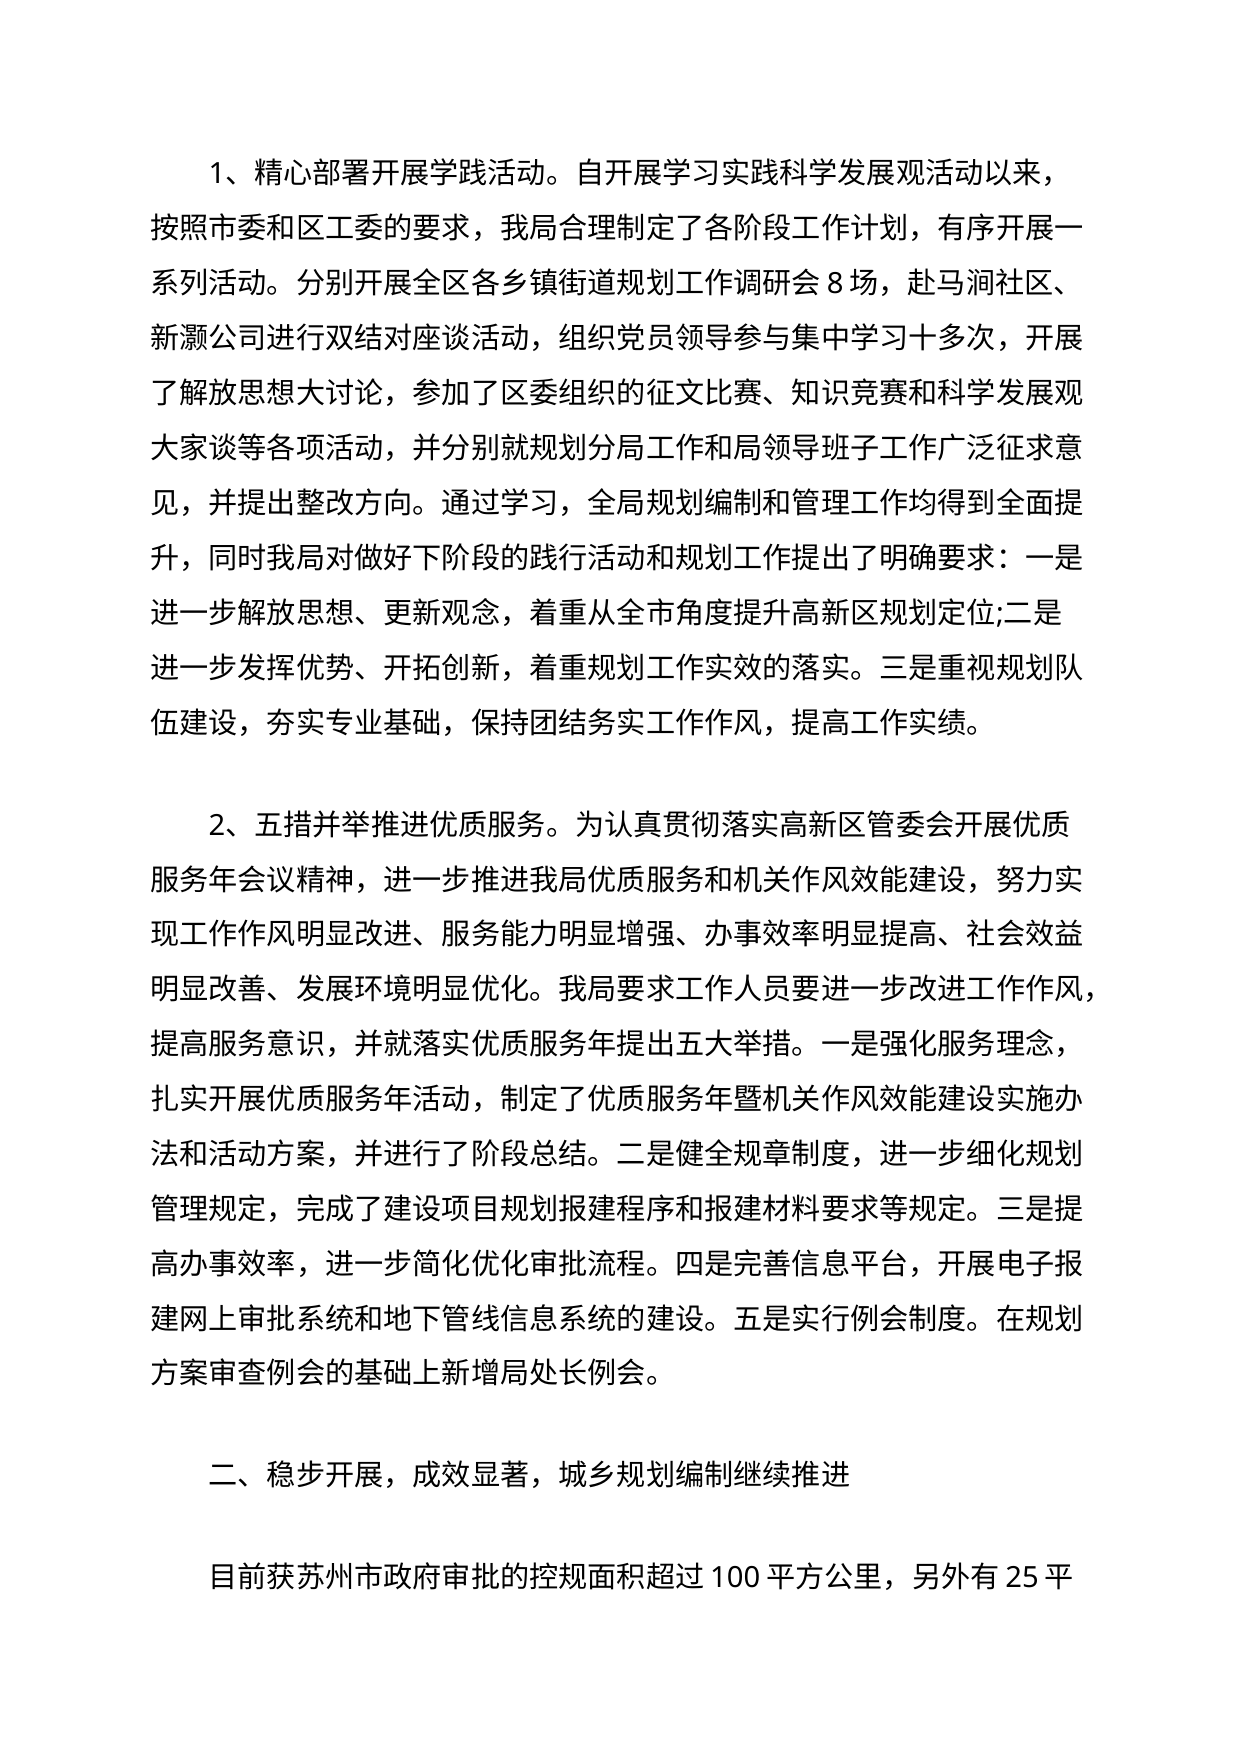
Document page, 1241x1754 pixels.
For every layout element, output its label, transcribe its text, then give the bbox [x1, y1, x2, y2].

text 2、五措并举推进优质服务。为认真贯彻落实高新区管委会开展优质服务年会议精神，进一步推进我局优质服务和机关作风效能建设，努力实现工作作风明显改进、服务能力明显增强、办事效率明显提高、社会效益明显改善、发展环境明显优化。我局要求工作人员要进一步改进工作作风，提高服务意识，并就落实优质服务年提出五大举措。一是强化服务理念，扎实开展优质服务年活动，制定了优质服务年暨机关作风效能建设实施办法和活动方案，并进行了阶段总结。二是健全规章制度，进一步细化规划管理规定，完成了建设项目规划报建程序和报建材料要求等规定。三是提高办事效率，进一步简化优化审批流程。四是完善信息平台，开展电子报建网上审批系统和地下管线信息系统的建设。五是实行例会制度。在规划方案审查例会的基础上新增局处长例会。 [150, 801, 1090, 1392]
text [150, 1554, 1090, 1596]
text 二、稳步开展，成效显著，城乡规划编制继续推进 [150, 1452, 1090, 1494]
text 1、精心部署开展学践活动。自开展学习实践科学发展观活动以来，按照市委和区工委的要求，我局合理制定了各阶段工作计划，有序开展一系列活动。分别开展全区各乡镇街道规划工作调研会8场，赴马涧社区、新灏公司进行双结对座谈活动，组织党员领导参与集中学习十多次，开展了解放思想大讨论，参加了区委组织的征文比赛、知识竞赛和科学发展观大家谈等各项活动，并分别就规划分局工作和局领导班子工作广泛征求意见，并提出整改方向。通过学习，全局规划编制和管理工作均得到全面提升，同时我局对做好下阶段的践行活动和规划工作提出了明确要求：一是进一步解放思想、更新观念，着重从全市角度提升高新区规划定位;二是进一步发挥优势、开拓创新，着重规划工作实效的落实。三是重视规划队伍建设，夯实专业基础，保持团结务实工作作风，提高工作实绩。 [150, 150, 1090, 742]
